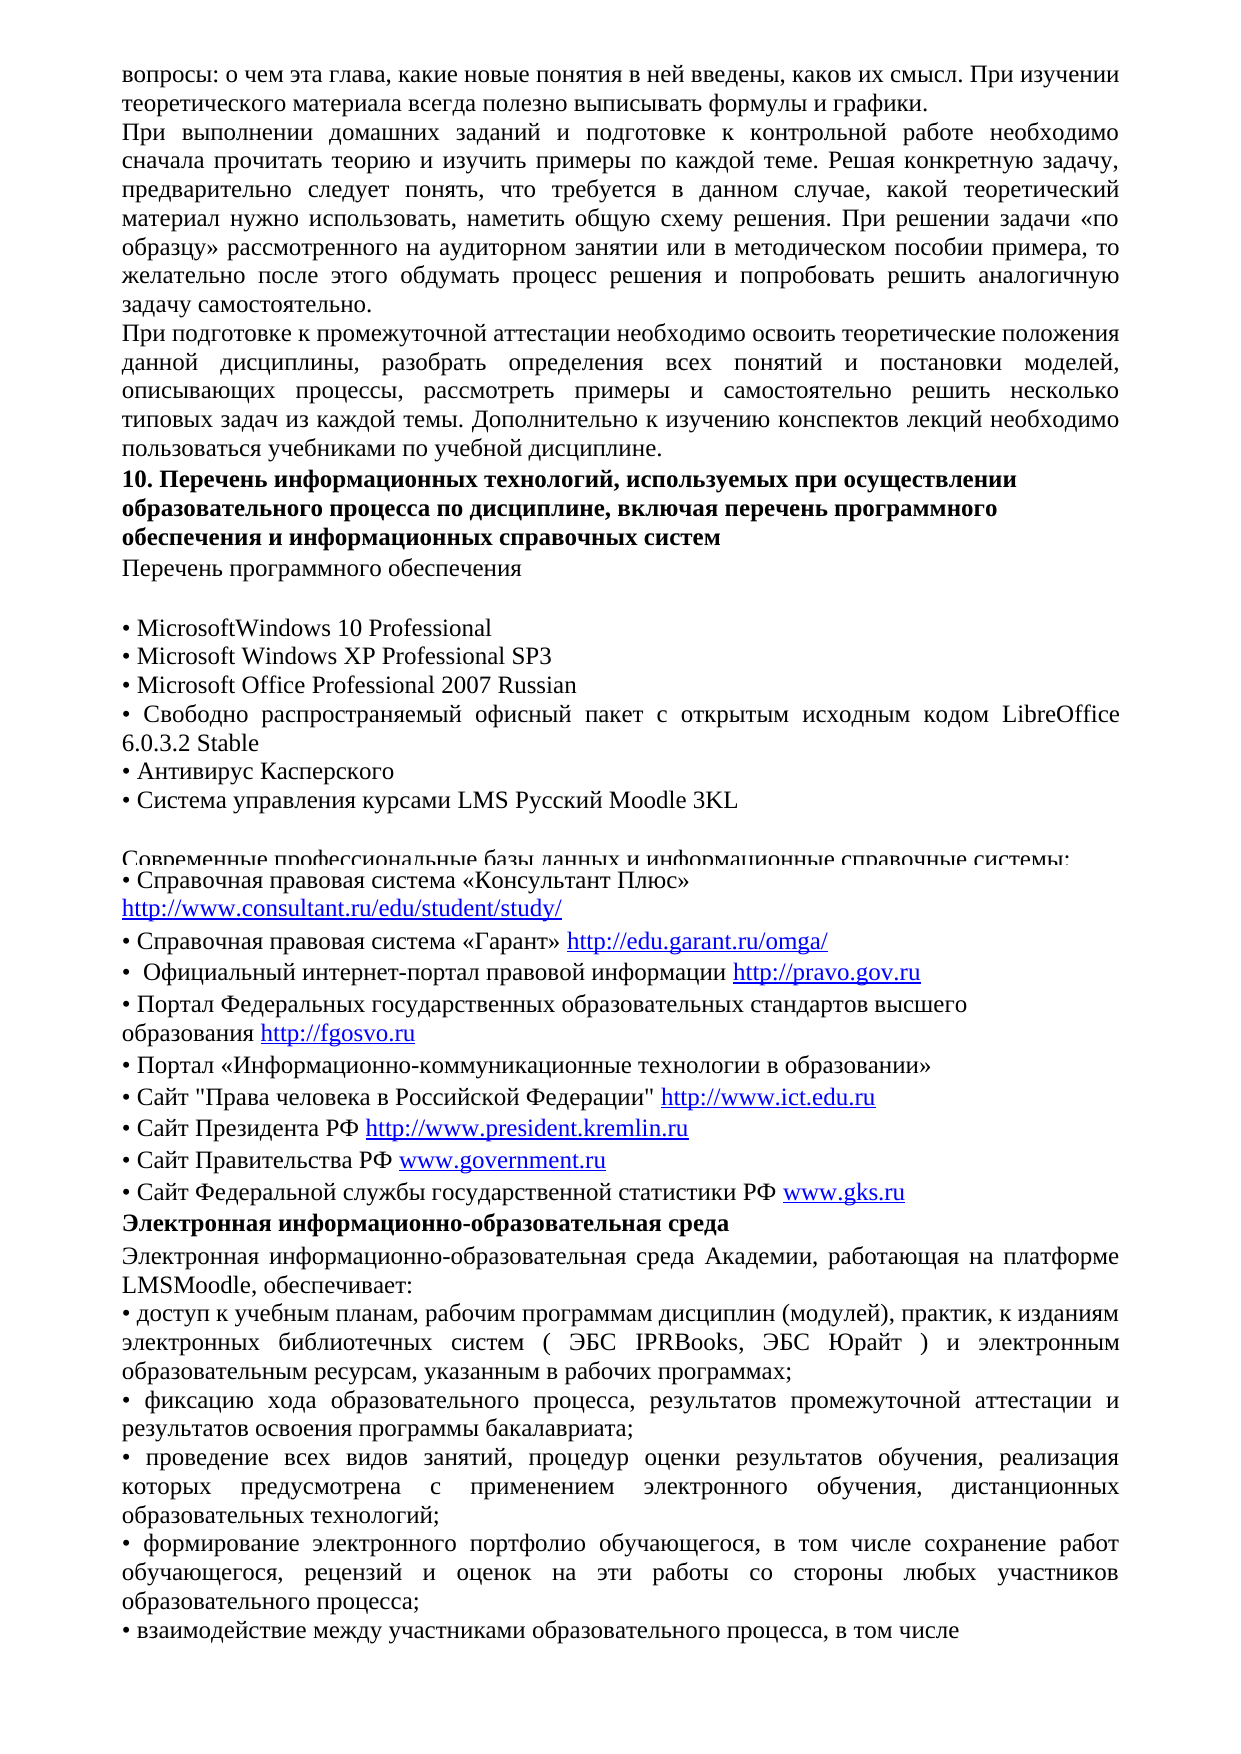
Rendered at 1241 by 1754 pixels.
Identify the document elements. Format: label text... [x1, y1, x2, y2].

table_cell Электронная информационно-образовательная среда [118, 1208, 1124, 1241]
table_cell Перечень программного обеспечения • MicrosoftWindows 10 Professional • Microsoft Windows XP Professional SP3 • Microsoft Office Professional 2007 Russian • Cвободно распространяемый офисный пакет с открытым исходным кодом LibreOffice 6.0.3.2 Stable • Антивирус Касперского • Cистема управления курсами LMS Русский Moodle 3KL Современные профессиональные базы данных и информационные справочные системы: [118, 554, 1124, 865]
table_cell • Сайт Правительства РФ www.government.ru [118, 1145, 1124, 1177]
table_cell • Сайт "Права человека в Российской Федерации" http://www.ict.edu.ru [118, 1082, 1124, 1113]
table_cell 10. Перечень информационных технологий, используемых при осуществлении образовательного процесса по дисциплине, включая перечень программного обеспечения и информационных справочных систем [118, 464, 1124, 553]
table_header вопросы: о чем эта глава, какие новые понятия в ней введены, каков их смысл. При изучении теоретического материала всегда полезно выписывать формулы и графики. При выполнении домашних заданий и подготовке к контрольной работе необходимо сначала прочитать теорию и изучить примеры по каждой теме. Решая конкретную задачу, предварительно следует понять, что требуется в данном случае, какой теоретический материал нужно использовать, наметить общую схему решения. При решении задачи «по образцу» рассмотренного на аудиторном занятии или в методическом пособии примера, то желательно после этого обдумать процесс решения и попробовать решить аналогичную задачу самостоятельно. При подготовке к промежуточной аттестации необходимо освоить теоретические положения данной дисциплины, разобрать определения всех понятий и постановки моделей, описывающих процессы, рассмотреть примеры и самостоятельно решить несколько типовых задач из каждой темы. Дополнительно к изучению конспектов лекций необходимо пользоваться учебниками по учебной дисциплине. [118, 59, 1124, 464]
table_cell • Портал «Информационно-коммуникационные технологии в образовании» [118, 1050, 1124, 1082]
table_cell • Справочная правовая система «Консультант Плюс» http://www.consultant.ru/edu/student/study/ [118, 865, 1124, 926]
table_cell • Портал Федеральных государственных образовательных стандартов высшего образования http://fgosvo.ru [118, 989, 1124, 1050]
table_cell • Сайт Федеральной службы государственной статистики РФ www.gks.ru [118, 1177, 1124, 1208]
table_cell • Сайт Президента РФ http://www.president.kremlin.ru [118, 1113, 1124, 1145]
table_cell • Справочная правовая система «Гарант» http://edu.garant.ru/omga/ [118, 926, 1124, 957]
table_cell Электронная информационно-образовательная среда Академии, работающая на платформе LMSMoodle, обеспечивает: • доступ к учебным планам, рабочим программам дисциплин (модулей), практик, к изданиям электронных библиотечных систем ( ЭБС IPRBooks, ЭБС Юрайт ) и электронным образовательным ресурсам, указанным в рабочих программах; • фиксацию хода образовательного процесса, результатов промежуточной аттестации и результатов освоения программы бакалавриата; • проведение всех видов занятий, процедур оценки результатов обучения, реализация которых предусмотрена с применением электронного обучения, дистанционных образовательных технологий; • формирование электронного портфолио обучающегося, в том числе сохранение работ обучающегося, рецензий и оценок на эти работы со стороны любых участников образовательного процесса; • взаимодействие между участниками образовательного процесса, в том числе [118, 1241, 1124, 1662]
table_cell • Официальный интернет-портал правовой информации http://pravo.gov.ru [118, 958, 1124, 989]
